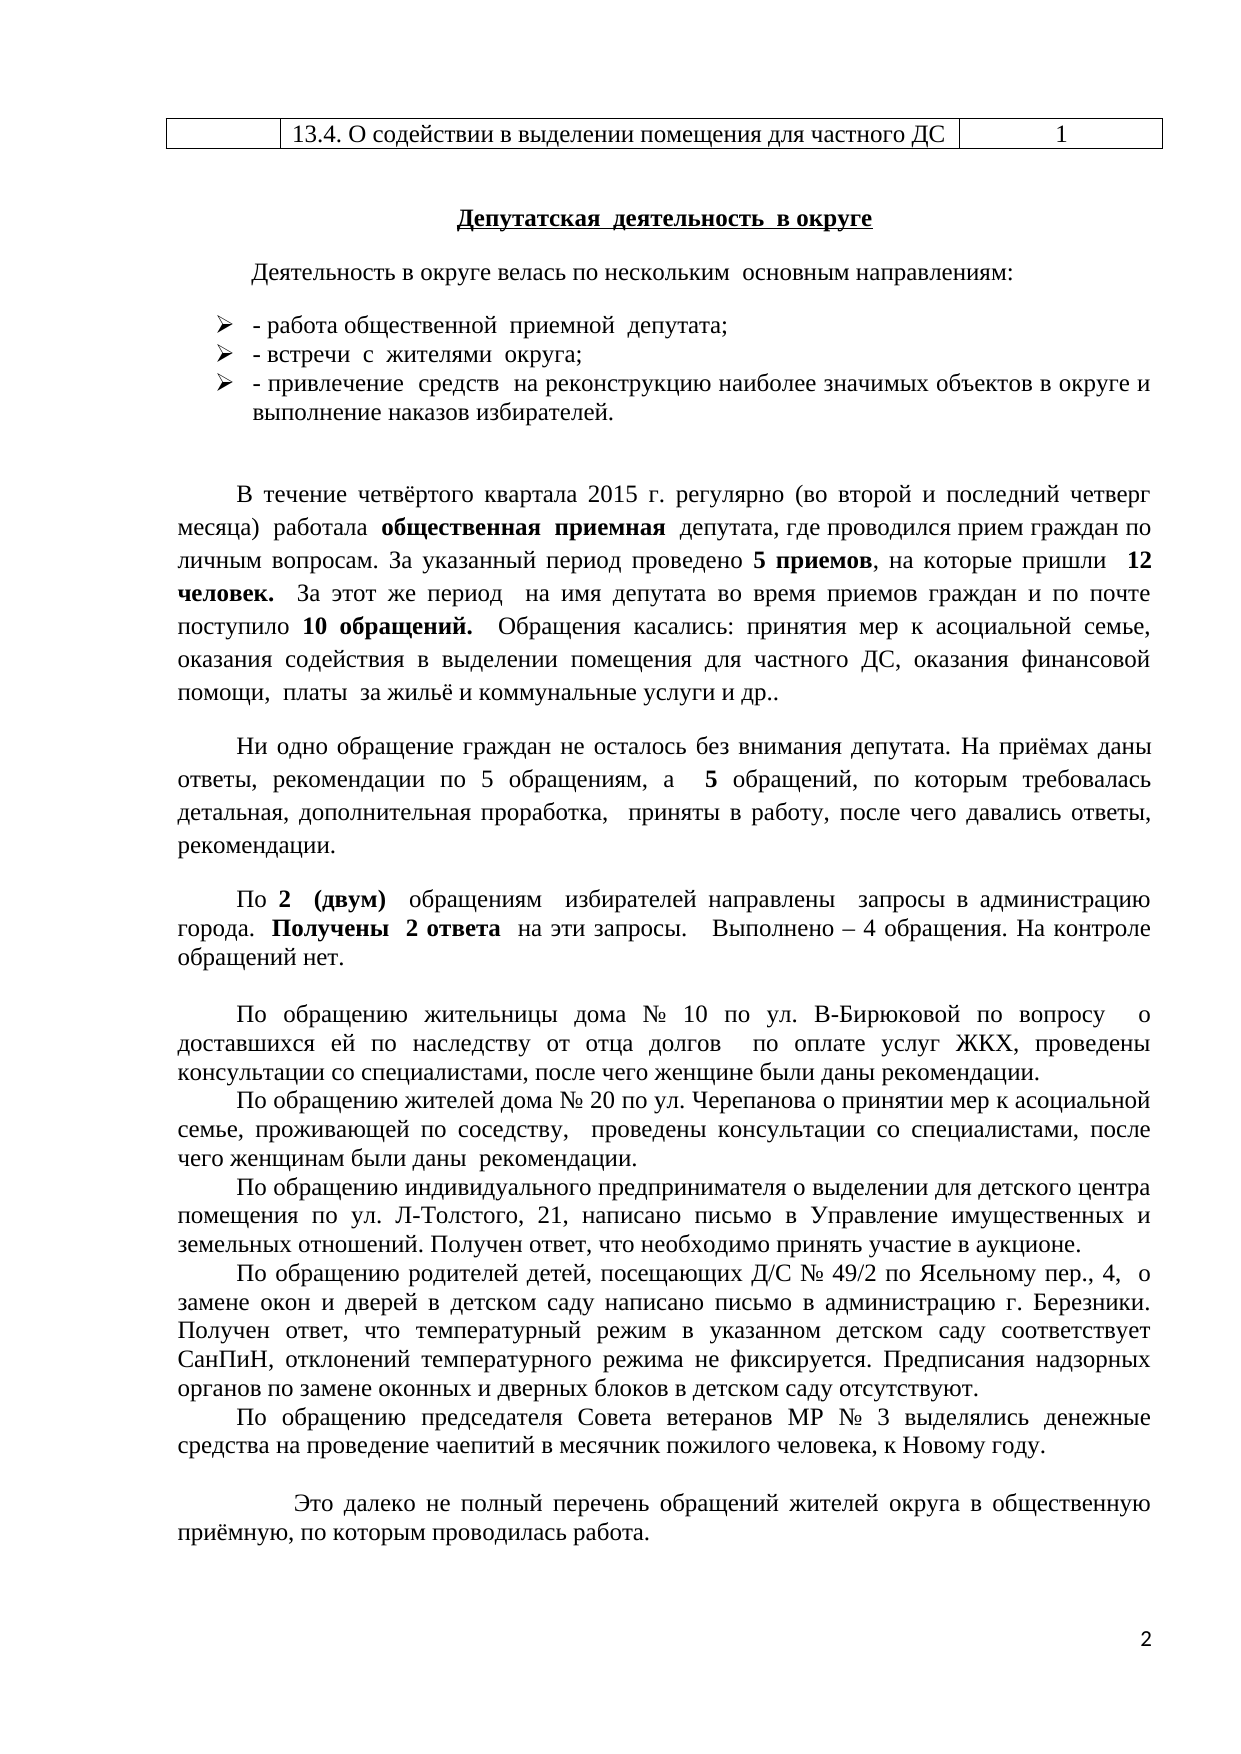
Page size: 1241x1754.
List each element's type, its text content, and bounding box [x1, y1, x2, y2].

text По обращению жительницы дома № 10 по ул. В-Бирюковой по вопросу о доставшихся ей по наследству от отца долгов по оплате услуг ЖКХ, проведены консультации со специалистами, после чего женщине были даны рекомендации. [177, 999, 1152, 1086]
table_cell 13.4. О содействии в выделении помещения для частного ДС [281, 119, 959, 148]
text По обращению председателя Совета ветеранов МР № 3 выделялись денежные средства на проведение чаепитий в месячник пожилого человека, к Новому году. [177, 1402, 1152, 1459]
text По обращению родителей детей, посещающих Д/С № 49/2 по Ясельному пер., 4, о замене окон и дверей в детском саду написано письмо в администрацию г. Березники. Получен ответ, что температурный режим в указанном детском саду соответствует СанПиН, отклонений температурного режима не фиксируется. Предписания надзорных органов по замене оконных и дверных блоков в детском саду отсутствуют. [177, 1258, 1152, 1402]
text Депутатская деятельность в округе [177, 203, 1152, 232]
table_cell [167, 119, 280, 148]
text Деятельность в округе велась по нескольким основным направлениям: [177, 257, 1152, 285]
text По обращению индивидуального предпринимателя о выделении для детского центра помещения по ул. Л-Толстого, 21, написано письмо в Управление имущественных и земельных отношений. Получен ответ, что необходимо принять участие в аукционе. [177, 1172, 1152, 1258]
list - привлечение средств на реконструкцию наиболее значимых объектов в округе и выполнение наказов избирателей. [215, 368, 1152, 426]
text По 2 (двум) обращениям избирателей направлены запросы в администрацию города. Получены 2 ответа на эти запросы. Выполнено – 4 обращения. На контроле обращений нет. [177, 884, 1152, 971]
list - встречи с жителями округа; [215, 339, 1152, 368]
text В течение четвёртого квартала 2015 г. регулярно (во второй и последний четверг месяца) работала общественная приемная депутата, где проводился прием граждан по личным вопросам. За указанный период проведено 5 приемов, на которые пришли 12 человек. За этот же период на имя депутата во время приемов граждан и по почте поступило 10 обращений. Обращения касались: принятия мер к асоциальной семье, оказания содействия в выделении помещения для частного ДС, оказания финансовой помощи, платы за жильё и коммунальные услуги и др.. [177, 479, 1152, 706]
text По обращению жителей дома № 20 по ул. Черепанова о принятии мер к асоциальной семье, проживающей по соседству, проведены консультации со специалистами, после чего женщинам были даны рекомендации. [177, 1086, 1152, 1172]
text Это далеко не полный перечень обращений жителей округа в общественную приёмную, по которым проводилась работа. [177, 1488, 1152, 1546]
table_cell 1 [960, 119, 1162, 148]
list - работа общественной приемной депутата; [215, 311, 1152, 339]
text Ни одно обращение граждан не осталось без внимания депутата. На приёмах даны ответы, рекомендации по 5 обращениям, а 5 обращений, по которым требовалась детальная, дополнительная проработка, приняты в работу, после чего давались ответы, рекомендации. [177, 731, 1152, 859]
